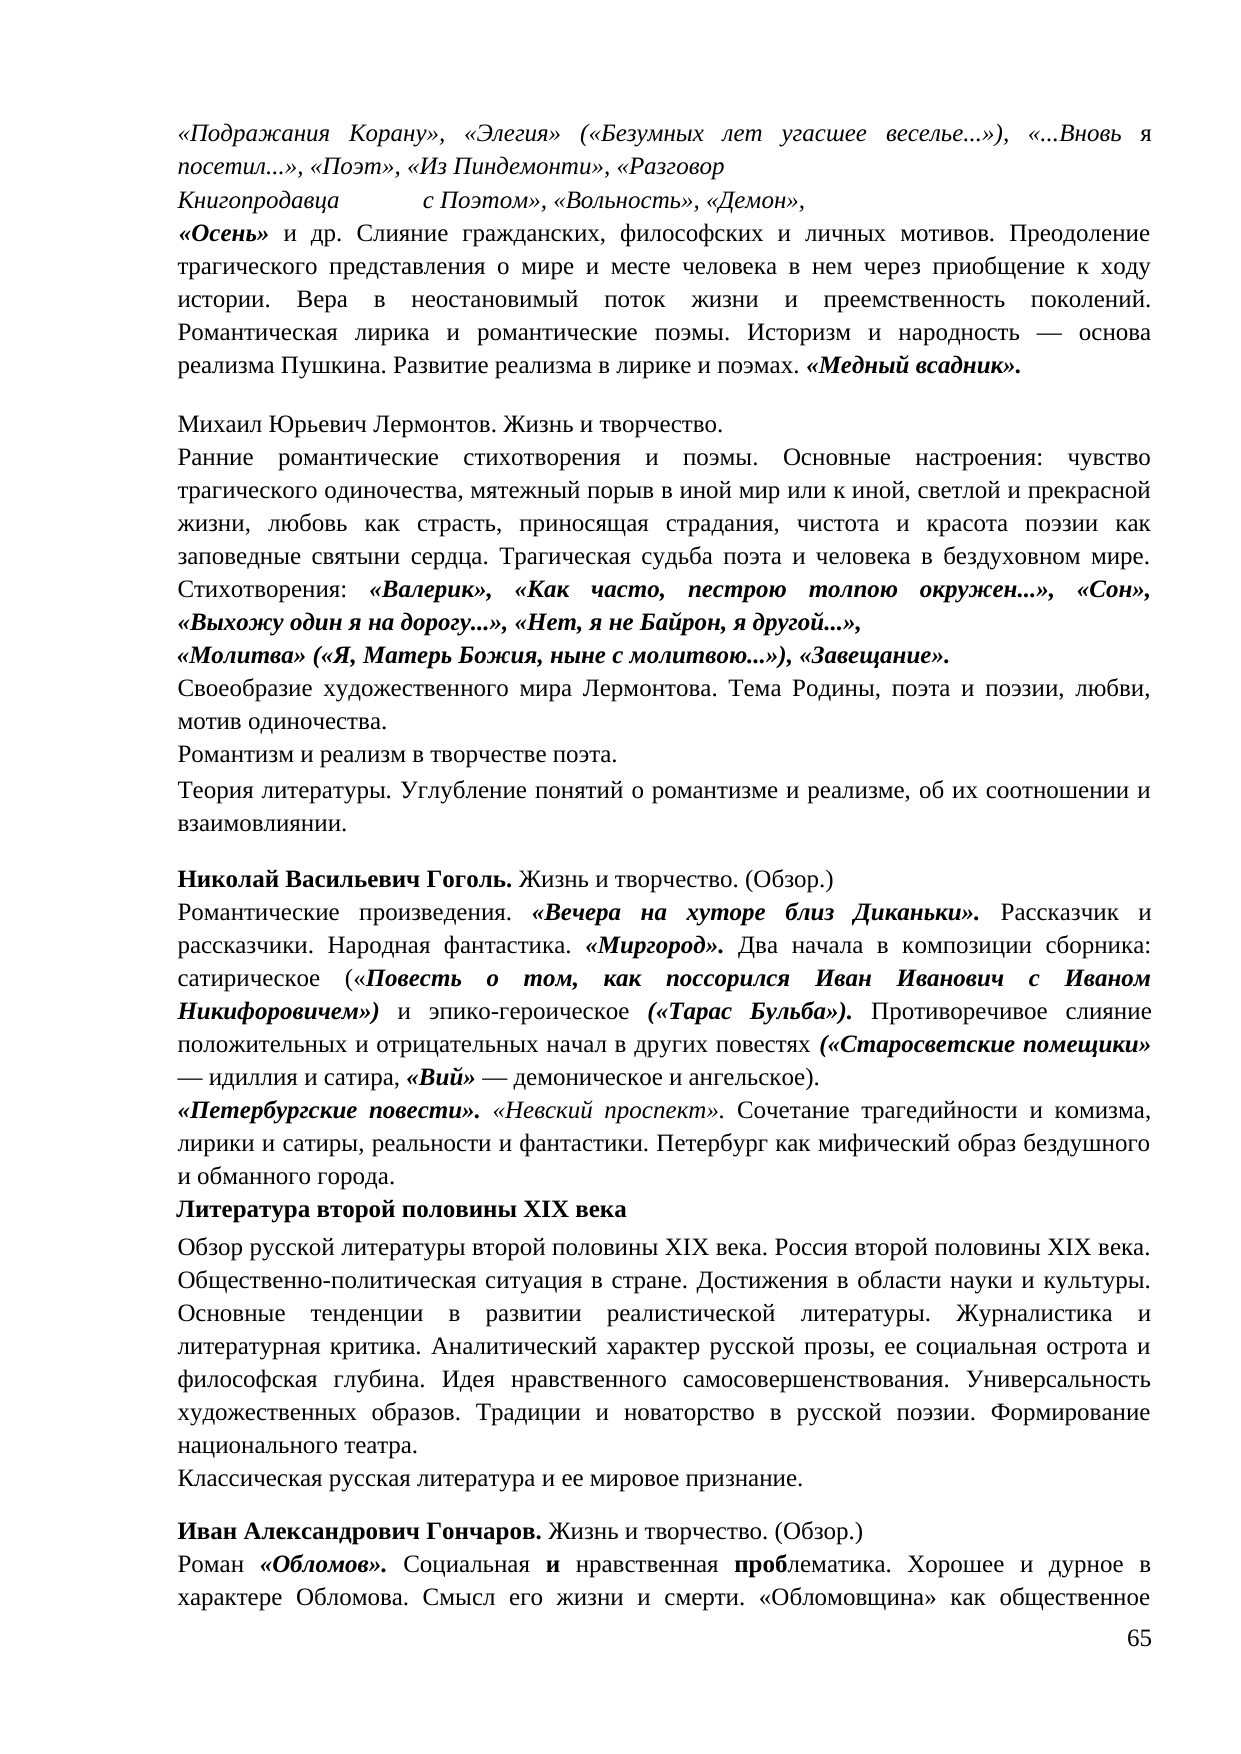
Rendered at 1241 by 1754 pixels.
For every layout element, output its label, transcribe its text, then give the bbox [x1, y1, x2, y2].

text «Осень» и др. Слияние гражданских, философских и личных мотивов. Преодоление трагического представления о мире и месте человека в нем через приобщение к ходу истории. Вера в неостановимый поток жизни и преемственность поколений. Романтическая лирика и романтические поэмы. Историзм и народность — основа реализма Пушкина. Развитие реализма в лирике и поэмах. «Медный всадник». [177, 218, 1152, 379]
text «Петербургские повести». «Невский проспект». Сочетание трагедийности и комизма, лирики и сатиры, реальности и фантастики. Петербург как мифический образ бездушного и обманного города. [177, 1095, 1152, 1190]
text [177, 1549, 1152, 1611]
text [177, 118, 1152, 180]
text Классическая русская литература и ее мировое признание. [177, 1463, 1152, 1492]
text Теория литературы. Углубление понятий о романтизме и реализме, об их соотношении и взаимовлиянии. [177, 775, 1152, 837]
text Книгопродавца с Поэтом», «Вольность», «Демон», [177, 185, 1152, 214]
text «Молитва» («Я, Матерь Божия, ныне с молитвою...»), «Завещание». [177, 640, 1152, 669]
text Иван Александрович Гончаров. Жизнь и творчество. (Обзор.) [177, 1516, 1152, 1545]
text Романтические произведения. «Вечера на хуторе близ Диканьки». Рассказчик и рассказчики. Народная фантастика. «Миргород». Два начала в композиции сборника: сатирическое («Повесть о том, как поссорился Иван Иванович с Иваном Никифоровичем») и эпико-героическое («Тарас Бульба»). Противоречивое слияние положительных и отрицательных начал в других повестях («Старосветские помещики» — идиллия и сатира, «Вий» — демоническое и ангельское). [177, 897, 1152, 1091]
text Своеобразие художественного мира Лермонтова. Тема Родины, поэта и поэзии, любви, мотив одиночества. [177, 673, 1152, 735]
text Литература второй половины XIX века [176, 1194, 1152, 1223]
subtitle Михаил Юрьевич Лермонтов. Жизнь и творчество. [177, 409, 1152, 438]
text Ранние романтические стихотворения и поэмы. Основные настроения: чувство трагического одиночества, мятежный порыв в иной мир или к иной, светлой и прекрасной жизни, любовь как страсть, приносящая страдания, чистота и красота поэзии как заповедные святыни сердца. Трагическая судьба поэта и человека в бездуховном мире. Стихотворения: «Валерик», «Как часто, пестрою толпою окружен...», «Сон», «Выхожу один я на дорогу...», «Нет, я не Байрон, я другой...», [177, 442, 1152, 636]
text Романтизм и реализм в творчестве поэта. [177, 739, 1152, 768]
text Обзор русской литературы второй половины XIX века. Россия второй половины XIX века. Общественно-политическая ситуация в стране. Достижения в области науки и культуры. Основные тенденции в развитии реалистической литературы. Журналистика и литературная критика. Аналитический характер русской прозы, ее социальная острота и философская глубина. Идея нравственного самосовершенствования. Универсальность художественных образов. Традиции и новаторство в русской поэзии. Формирование национального театра. [177, 1232, 1152, 1459]
text Николай Васильевич Гоголь. Жизнь и творчество. (Обзор.) [177, 864, 1152, 893]
